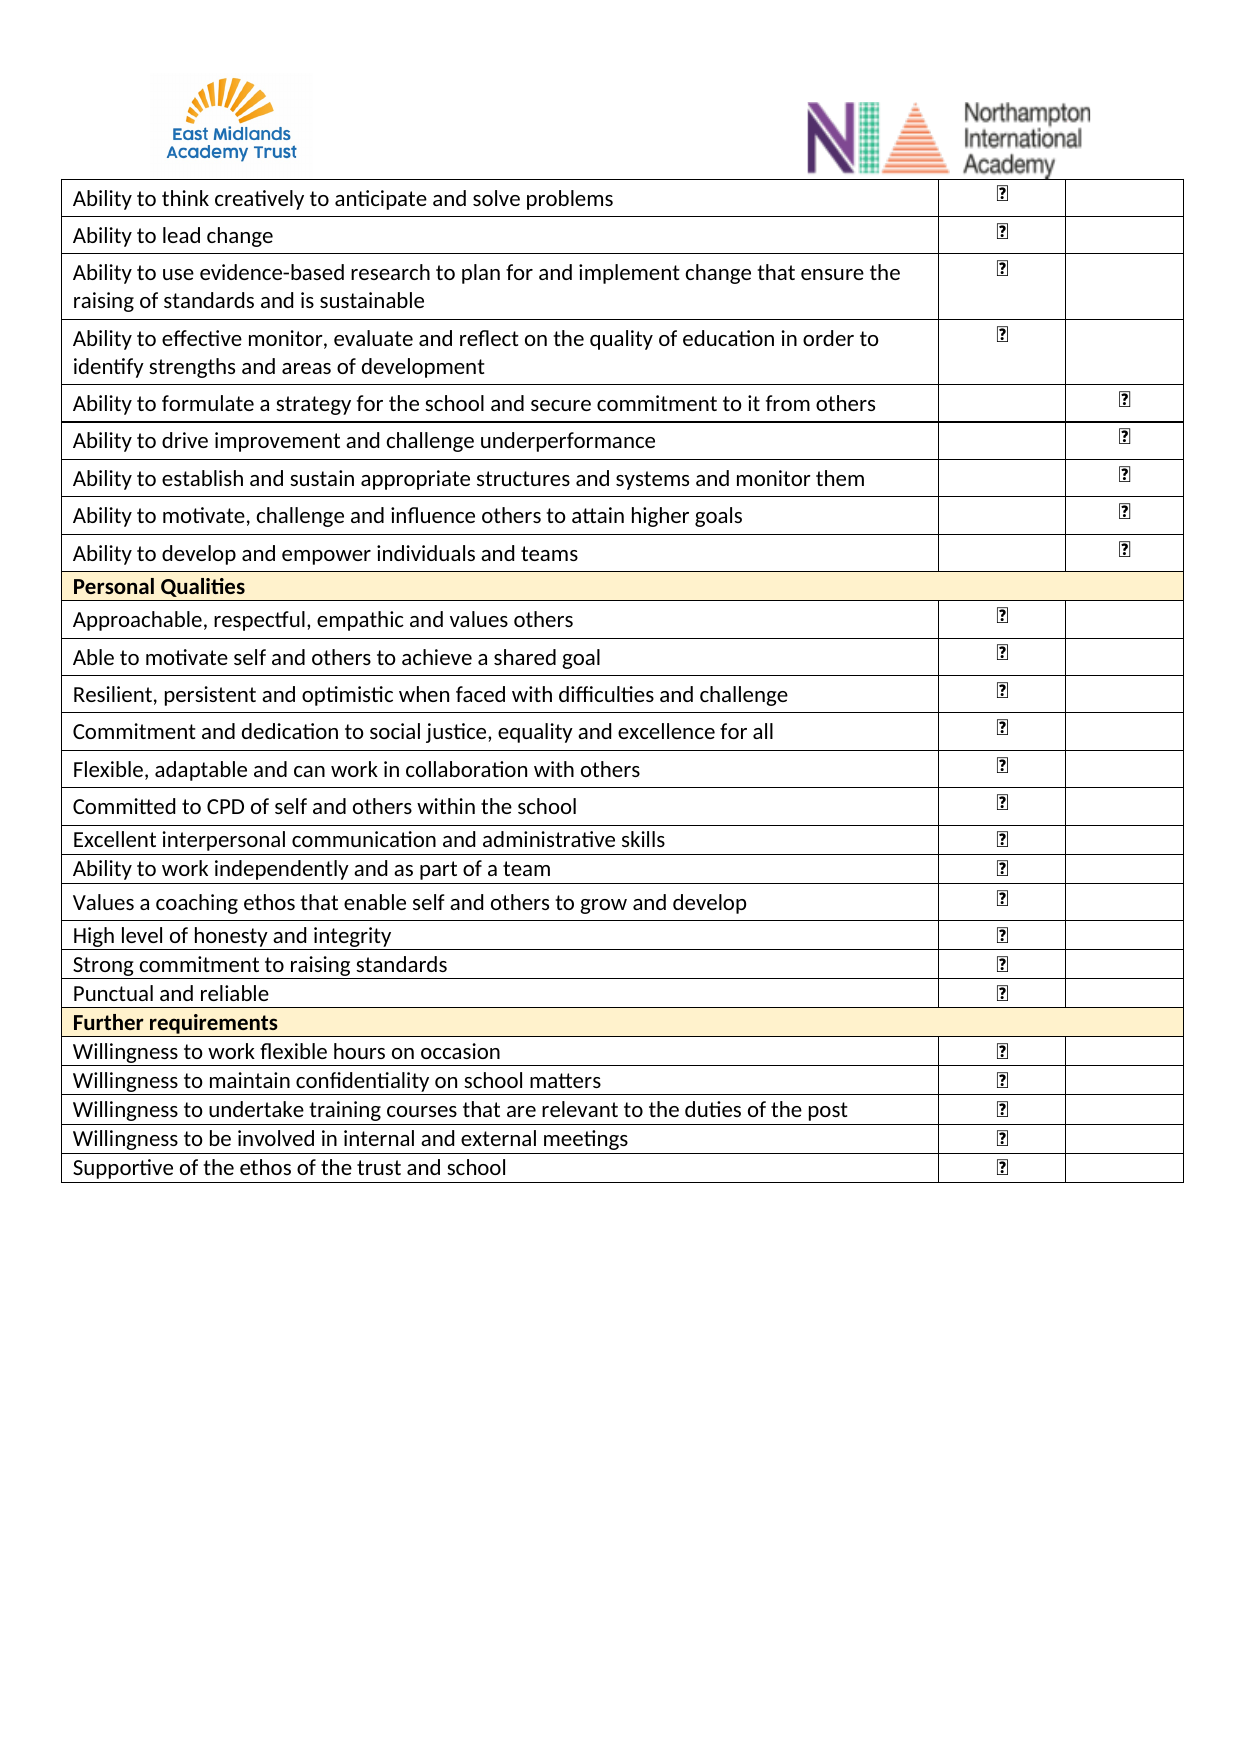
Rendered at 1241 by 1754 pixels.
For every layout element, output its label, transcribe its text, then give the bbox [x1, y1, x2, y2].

table_cell  [1066, 497, 1183, 534]
table_cell Flexible, adaptable and can work in collaboration with others [62, 751, 938, 787]
table_cell  [939, 884, 1065, 920]
table_cell  [939, 826, 1065, 853]
table_cell [1066, 601, 1183, 637]
table_cell [939, 423, 1065, 459]
table_cell  [939, 855, 1065, 883]
table_cell Committed to CPD of self and others within the school [62, 788, 938, 824]
table_cell [939, 535, 1065, 571]
table_cell  [939, 1066, 1065, 1094]
table_cell Willingness to maintain confidentiality on school matters [62, 1066, 938, 1094]
table_cell High level of honesty and integrity [62, 921, 938, 949]
table_cell [1066, 979, 1183, 1007]
table_cell  [939, 1154, 1065, 1182]
table_cell [1066, 254, 1183, 319]
table_cell [1066, 320, 1183, 384]
table_cell Ability to lead change [62, 217, 938, 253]
table_cell [1066, 921, 1183, 949]
table_cell  [1066, 460, 1183, 496]
table_cell [1066, 1154, 1183, 1182]
table_cell Punctual and reliable [62, 979, 938, 1007]
table_cell [1066, 217, 1183, 253]
table_cell [1066, 1037, 1183, 1065]
table_cell  [939, 601, 1065, 637]
table_cell Ability to work independently and as part of a team [62, 855, 938, 883]
table_cell Willingness to be involved in internal and external meetings [62, 1125, 938, 1152]
table_cell  [939, 950, 1065, 978]
table_cell  [939, 1037, 1065, 1065]
table_cell [1066, 180, 1183, 216]
table_cell  [939, 254, 1065, 319]
table_cell  [939, 1095, 1065, 1123]
table_cell  [939, 639, 1065, 675]
table_cell [1066, 826, 1183, 853]
table_cell [1066, 884, 1183, 920]
picture [150, 73, 313, 179]
table_cell Ability to develop and empower individuals and teams [62, 535, 938, 571]
table_cell Ability to motivate, challenge and influence others to attain higher goals [62, 497, 938, 534]
table_cell Approachable, respectful, empathic and values others [62, 601, 938, 637]
table_cell Personal Qualities [62, 572, 1183, 600]
table_cell  [939, 713, 1065, 750]
table_cell [1066, 639, 1183, 675]
picture [807, 102, 1091, 179]
table_cell Willingness to work flexible hours on occasion [62, 1037, 938, 1065]
table_cell Ability to use evidence-based research to plan for and implement change that ensure the raising of standards and is sustainable [62, 254, 938, 319]
table_cell  [939, 180, 1065, 216]
table_cell  [939, 979, 1065, 1007]
table_cell Ability to think creatively to anticipate and solve problems [62, 180, 938, 216]
table_cell Ability to establish and sustain appropriate structures and systems and monitor them [62, 460, 938, 496]
table_cell Strong commitment to raising standards [62, 950, 938, 978]
table_cell [1066, 788, 1183, 824]
table_cell [1066, 713, 1183, 750]
table_cell [1066, 855, 1183, 883]
table_cell Willingness to undertake training courses that are relevant to the duties of the post [62, 1095, 938, 1123]
table_cell  [1066, 385, 1183, 421]
table_cell [1066, 751, 1183, 787]
table_cell  [939, 320, 1065, 384]
table_cell [939, 460, 1065, 496]
table_cell Ability to drive improvement and challenge underperformance [62, 423, 938, 459]
table_cell  [1066, 535, 1183, 571]
table_cell  [939, 676, 1065, 712]
table_cell [1066, 950, 1183, 978]
table_cell  [939, 788, 1065, 824]
table_cell [1066, 1125, 1183, 1152]
table_cell Ability to effective monitor, evaluate and reflect on the quality of education in order to identify strengths and areas of development [62, 320, 938, 384]
table_cell  [1066, 423, 1183, 459]
table_cell Commitment and dedication to social justice, equality and excellence for all [62, 713, 938, 750]
table_cell Further requirements [62, 1008, 1183, 1036]
table_cell [1066, 1095, 1183, 1123]
table_cell [939, 385, 1065, 421]
table_cell  [939, 1125, 1065, 1152]
table_cell [1066, 676, 1183, 712]
table_cell  [939, 751, 1065, 787]
table_cell Resilient, persistent and optimistic when faced with difficulties and challenge [62, 676, 938, 712]
table_cell Able to motivate self and others to achieve a shared goal [62, 639, 938, 675]
table_cell Supportive of the ethos of the trust and school [62, 1154, 938, 1182]
table_cell Excellent interpersonal communication and administrative skills [62, 826, 938, 853]
table_cell Ability to formulate a strategy for the school and secure commitment to it from others [62, 385, 938, 421]
table_cell  [939, 921, 1065, 949]
table_cell Values a coaching ethos that enable self and others to grow and develop [62, 884, 938, 920]
table_cell [1066, 1066, 1183, 1094]
table_cell  [939, 217, 1065, 253]
table_cell [939, 497, 1065, 534]
